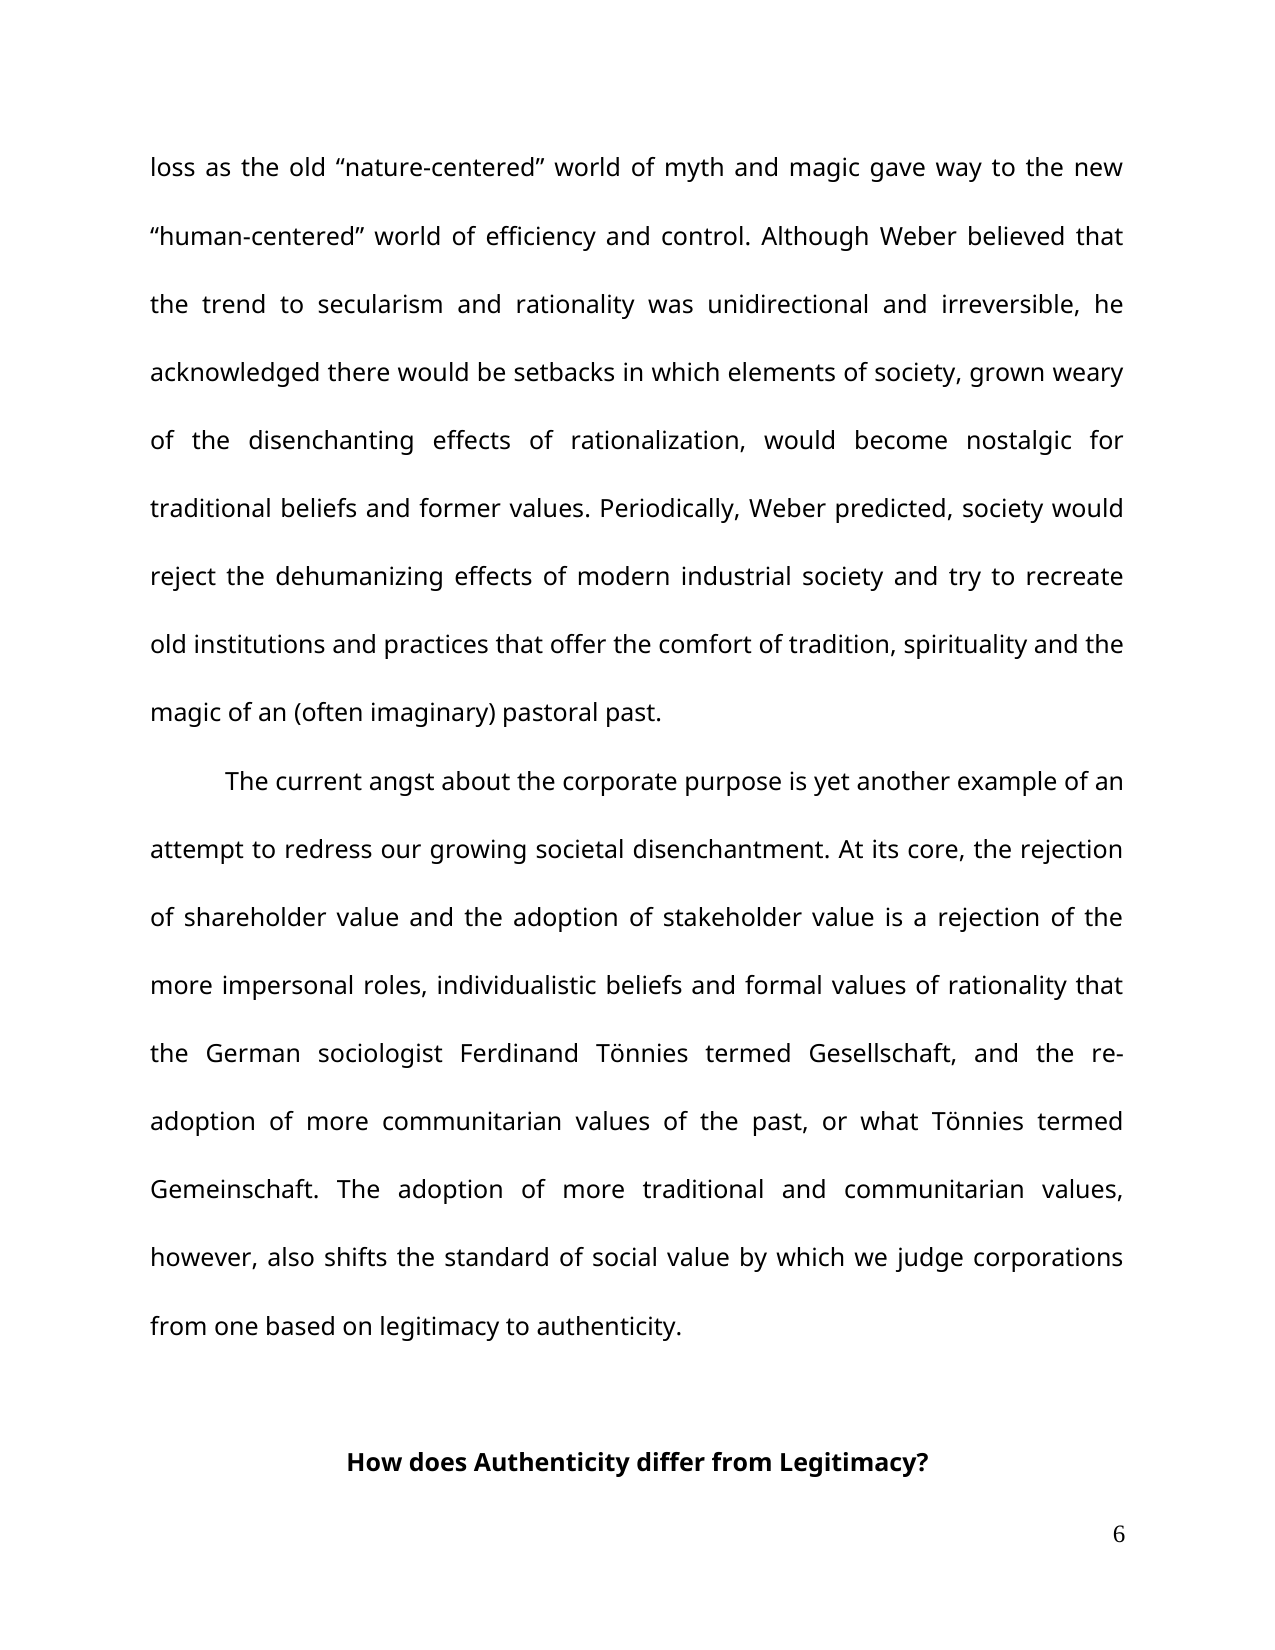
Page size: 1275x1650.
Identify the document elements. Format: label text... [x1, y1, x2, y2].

text The current angst about the corporate purpose is yet another example of an attempt to redress our growing societal disenchantment. At its core, the rejection of shareholder value and the adoption of stakeholder value is a rejection of the more impersonal roles, individualistic beliefs and formal values of rationality that the German sociologist Ferdinand Tönnies termed Gesellschaft, and the re-adoption of more communitarian values of the past, or what Tönnies termed Gemeinschaft. The adoption of more traditional and communitarian values, however, also shifts the standard of social value by which we judge corporations from one based on legitimacy to authenticity. [150, 763, 1125, 1342]
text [150, 150, 1125, 729]
text How does Authenticity differ from Legitimacy? [150, 1444, 1125, 1478]
